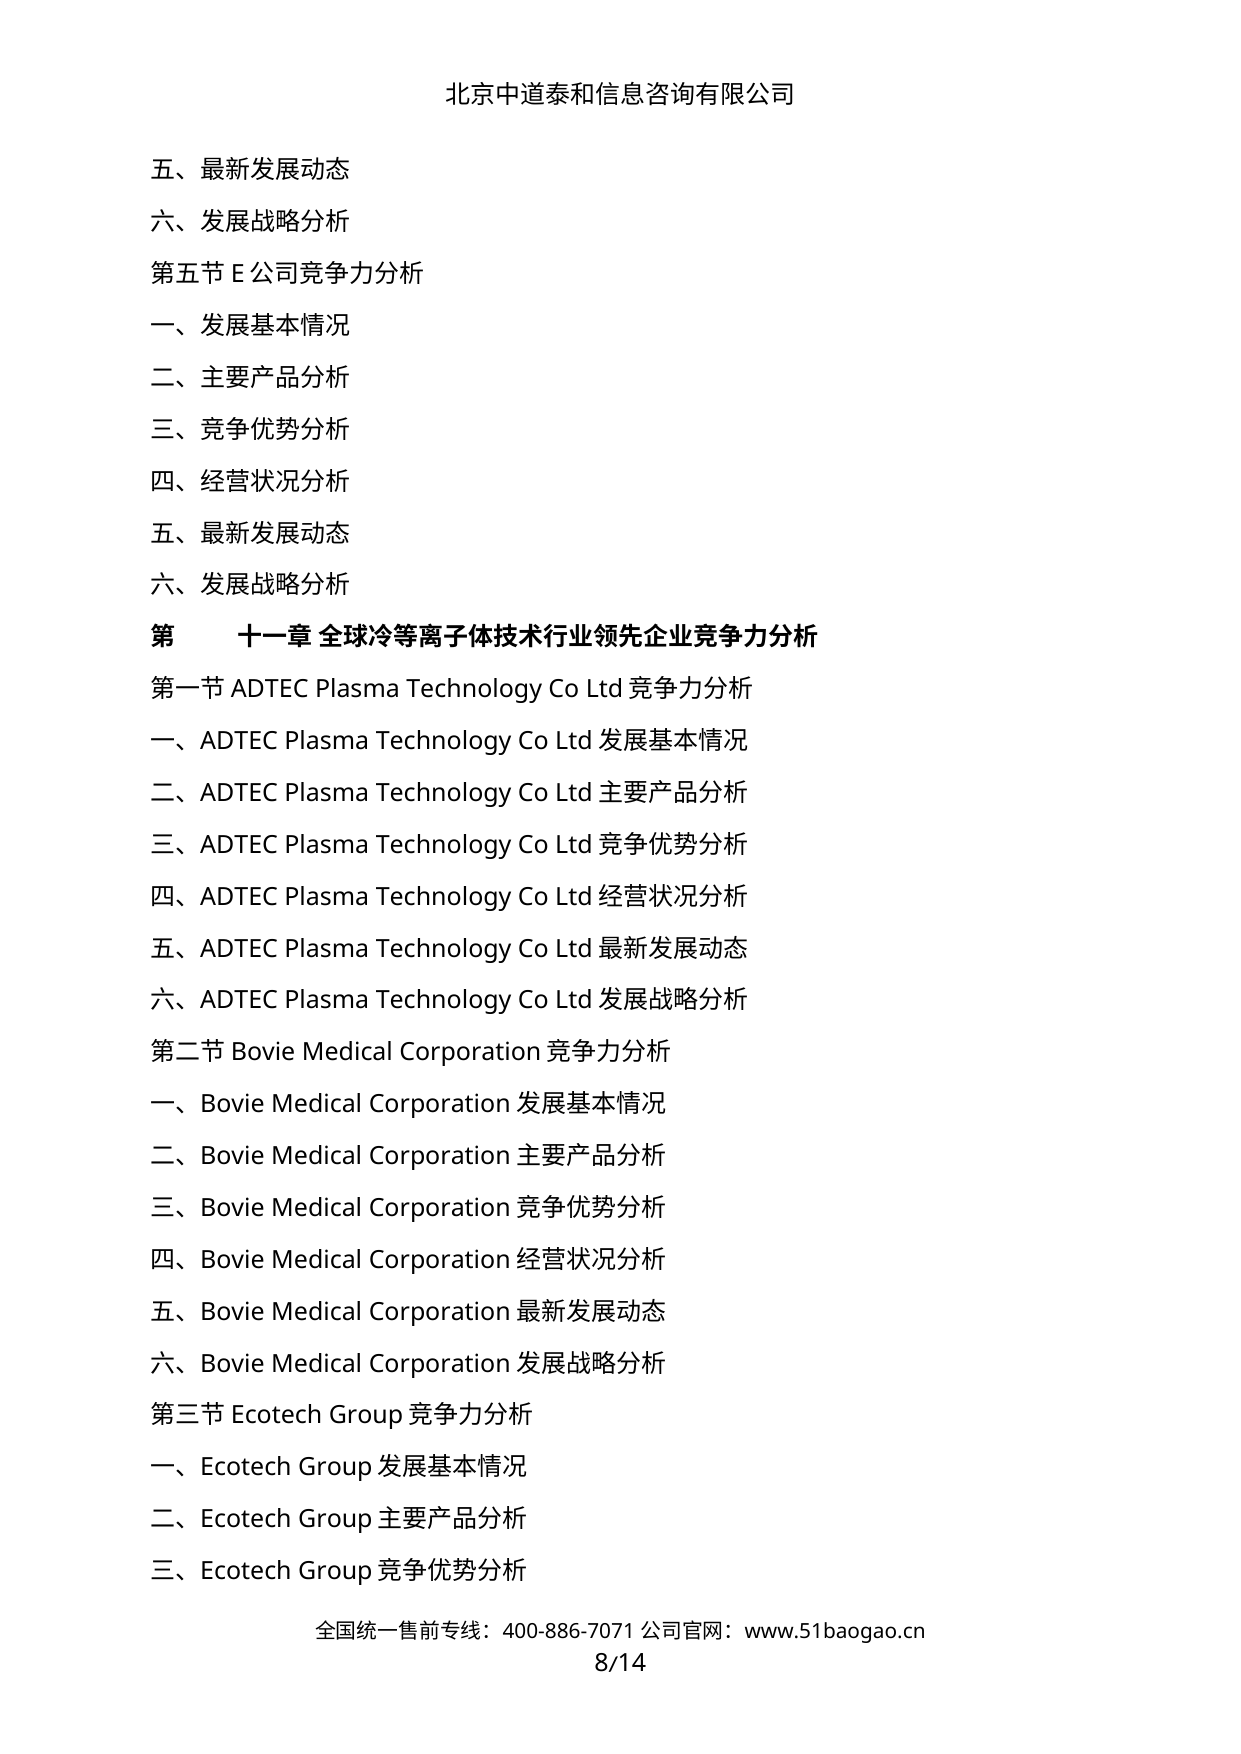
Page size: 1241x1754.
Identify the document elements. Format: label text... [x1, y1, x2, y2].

text 五、最新发展动态 [150, 150, 1090, 186]
text 二、ADTEC Plasma Technology Co Ltd主要产品分析 [150, 772, 1090, 809]
text 四、经营状况分析 [150, 461, 1090, 497]
text 第一节 ADTEC Plasma Technology Co Ltd竞争力分析 [150, 669, 1090, 705]
text 四、ADTEC Plasma Technology Co Ltd经营状况分析 [150, 876, 1090, 912]
text 第二节 Bovie Medical Corporation竞争力分析 [150, 1032, 1090, 1068]
text 第三节 Ecotech Group竞争力分析 [150, 1395, 1090, 1431]
text 二、Bovie Medical Corporation主要产品分析 [150, 1136, 1090, 1172]
text 三、Bovie Medical Corporation竞争优势分析 [150, 1187, 1090, 1224]
text 二、主要产品分析 [150, 357, 1090, 394]
text 三、竞争优势分析 [150, 409, 1090, 446]
text 六、Bovie Medical Corporation发展战略分析 [150, 1343, 1090, 1379]
text 第 十一章 全球冷等离子体技术行业领先企业竞争力分析 [150, 617, 1090, 653]
text 一、发展基本情况 [150, 306, 1090, 342]
text 三、ADTEC Plasma Technology Co Ltd竞争优势分析 [150, 824, 1090, 861]
text 五、最新发展动态 [150, 513, 1090, 549]
text 一、Ecotech Group发展基本情况 [150, 1447, 1090, 1483]
text 六、ADTEC Plasma Technology Co Ltd发展战略分析 [150, 980, 1090, 1016]
text 三、Ecotech Group竞争优势分析 [150, 1551, 1090, 1587]
text 六、发展战略分析 [150, 202, 1090, 238]
text 四、Bovie Medical Corporation经营状况分析 [150, 1239, 1090, 1276]
text 六、发展战略分析 [150, 565, 1090, 601]
text 第五节 E公司竞争力分析 [150, 254, 1090, 290]
text 一、ADTEC Plasma Technology Co Ltd发展基本情况 [150, 721, 1090, 757]
text 五、ADTEC Plasma Technology Co Ltd最新发展动态 [150, 928, 1090, 964]
text 一、Bovie Medical Corporation发展基本情况 [150, 1084, 1090, 1120]
text 五、Bovie Medical Corporation最新发展动态 [150, 1291, 1090, 1327]
text 二、Ecotech Group主要产品分析 [150, 1499, 1090, 1535]
